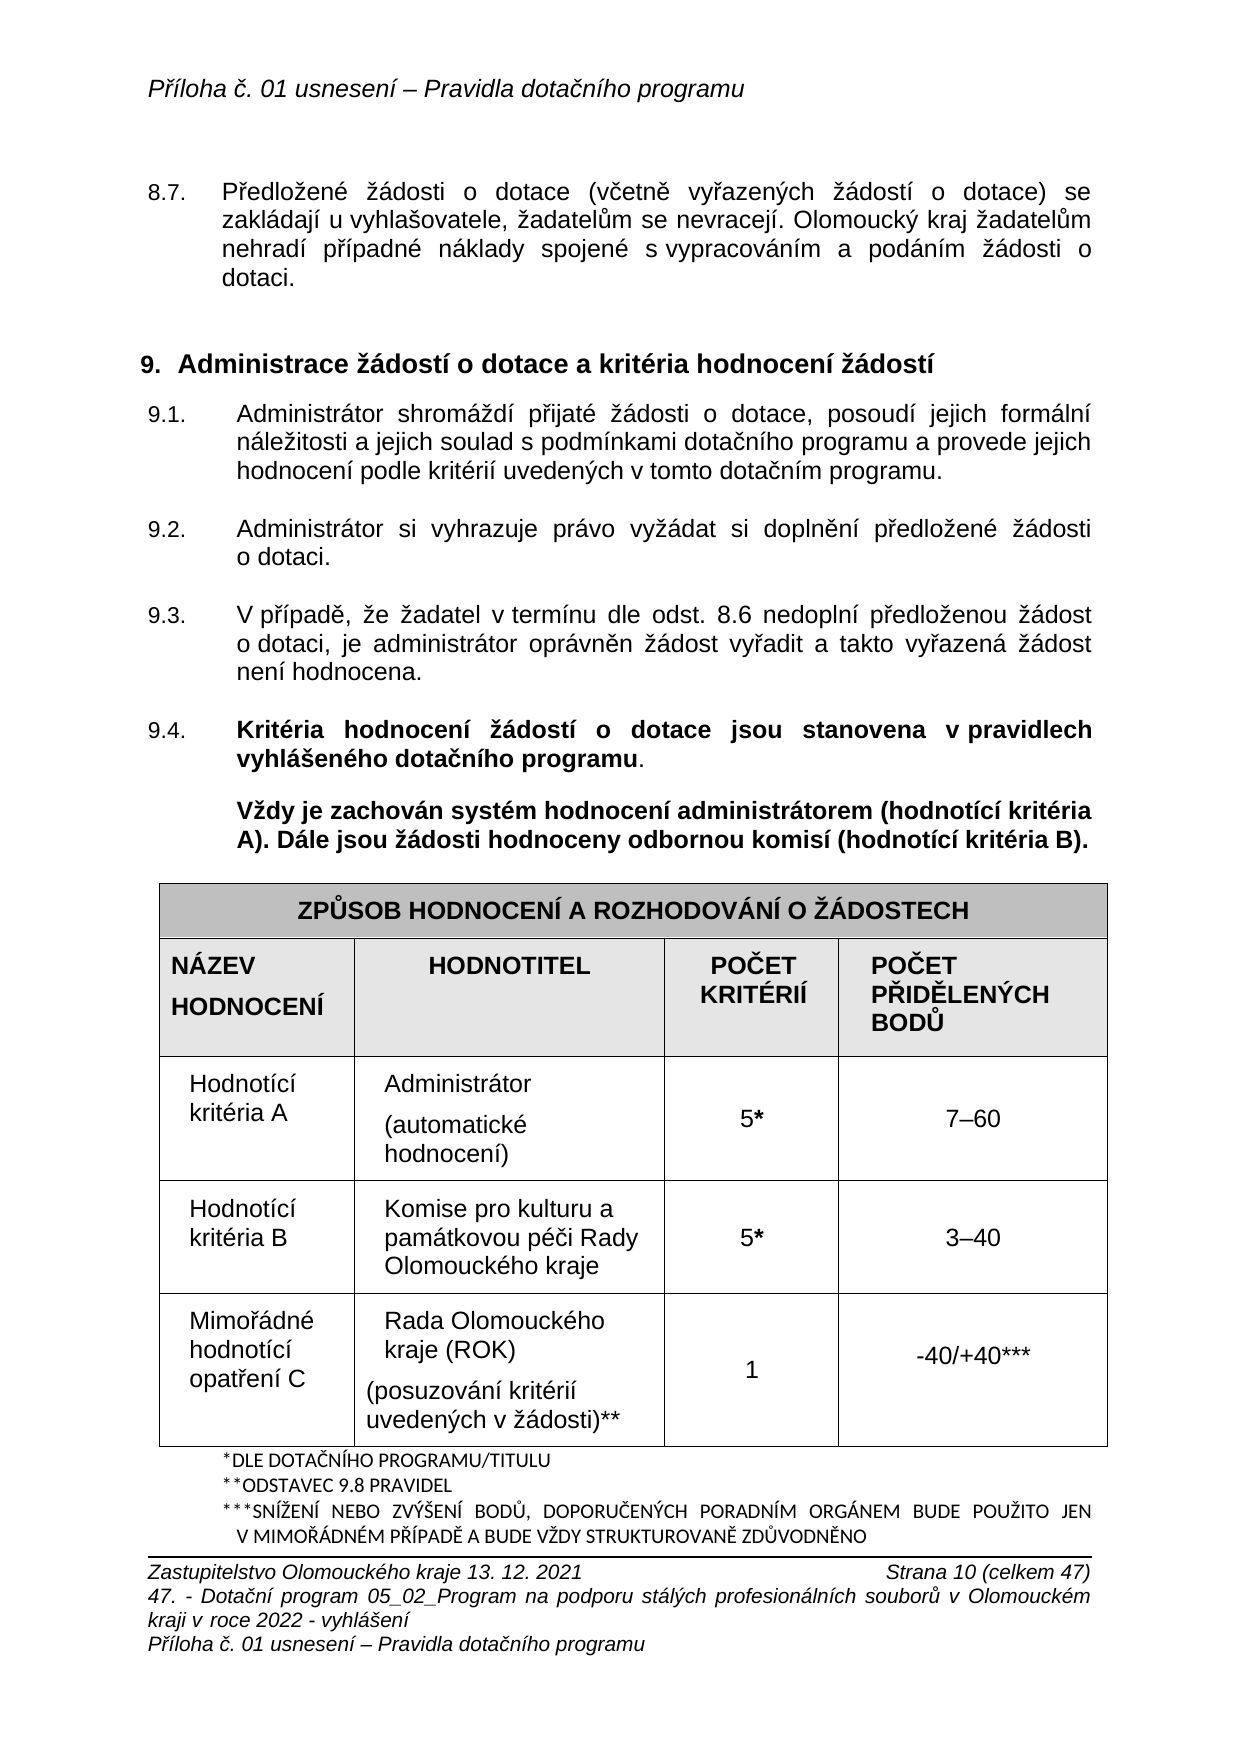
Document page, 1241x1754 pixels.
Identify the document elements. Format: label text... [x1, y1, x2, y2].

list Kritéria hodnocení žádostí o dotace jsou stanovena v pravidlech vyhlášeného dotačního programu. [148, 715, 1092, 772]
list Administrátor shromáždí přijaté žádosti o dotace, posoudí jejich formální náležitosti a jejich soulad s podmínkami dotačního programu a provede jejich hodnocení podle kritérií uvedených v tomto dotačním programu. [148, 399, 1092, 485]
table_cell 3–40 [839, 1181, 1107, 1293]
list Administrace žádostí o dotace a kritéria hodnocení žádostí [140, 348, 1092, 379]
table_cell 5* [665, 1057, 838, 1180]
table_cell Hodnotící kritéria B [160, 1181, 354, 1293]
table_cell Hodnotící kritéria A [160, 1057, 354, 1180]
list Vždy je zachován systém hodnocení administrátorem (hodnotící kritéria A). Dále jsou žádosti hodnoceny odbornou komisí (hodnotící kritéria B). [236, 796, 1092, 854]
table_cell POČET KRITÉRIí [665, 939, 838, 1056]
table_cell Rada Olomouckého kraje (ROK) (posuzování kritérií uvedených v žádosti)** [355, 1294, 664, 1446]
list Předložené žádosti o dotace (včetně vyřazených žádostí o dotace) se zakládají u vyhlašovatele, žadatelům se nevracejí. Olomoucký kraj žadatelům nehradí případné náklady spojené s vypracováním a podáním žádosti o dotaci. [148, 176, 1092, 291]
text **ODSTAVEC 9.8 PRAVIDEL [221, 1473, 1092, 1498]
table_cell POČET PŘIDĚLENÝCH BODŮ [839, 939, 1107, 1056]
table_cell NÁZEV HODNOCENÍ [160, 939, 354, 1056]
table_cell 1 [665, 1294, 838, 1446]
table_cell Mimořádné hodnotící opatření C [160, 1294, 354, 1446]
text *DLE DOTAČNÍHO PROGRAMU/TITULU [221, 1447, 1092, 1473]
list Administrátor si vyhrazuje právo vyžádat si doplnění předložené žádosti o dotaci. [148, 514, 1092, 571]
table_cell Komise pro kulturu a památkovou péči Rady Olomouckého kraje [355, 1181, 664, 1293]
table_cell HODNOTITEL [355, 939, 664, 1056]
table_cell 7–60 [839, 1057, 1107, 1180]
table_cell 5* [665, 1181, 838, 1293]
table_cell -40/+40*** [839, 1294, 1107, 1446]
table_header Způsob HODNOCENÍ a rozhodování o ŽÁDOSTech [160, 884, 1107, 937]
text ***SNÍŽENÍ NEBO ZVÝŠENÍ BODŮ, DOPORUČENÝCH PORADNÍM ORGÁNEM BUDE POUŽITO JEN V MIMOŘÁDNÉM PŘÍPADĚ A BUDE VŽDY STRUKTUROVANĚ ZDŮVODNĚNO [221, 1498, 1092, 1549]
list V případě, že žadatel v termínu dle odst. 8.6 nedoplní předloženou žádost o dotaci, je administrátor oprávněn žádost vyřadit a takto vyřazená žádost není hodnocena. [148, 600, 1092, 686]
table_cell Administrátor (automatické hodnocení) [355, 1057, 664, 1180]
